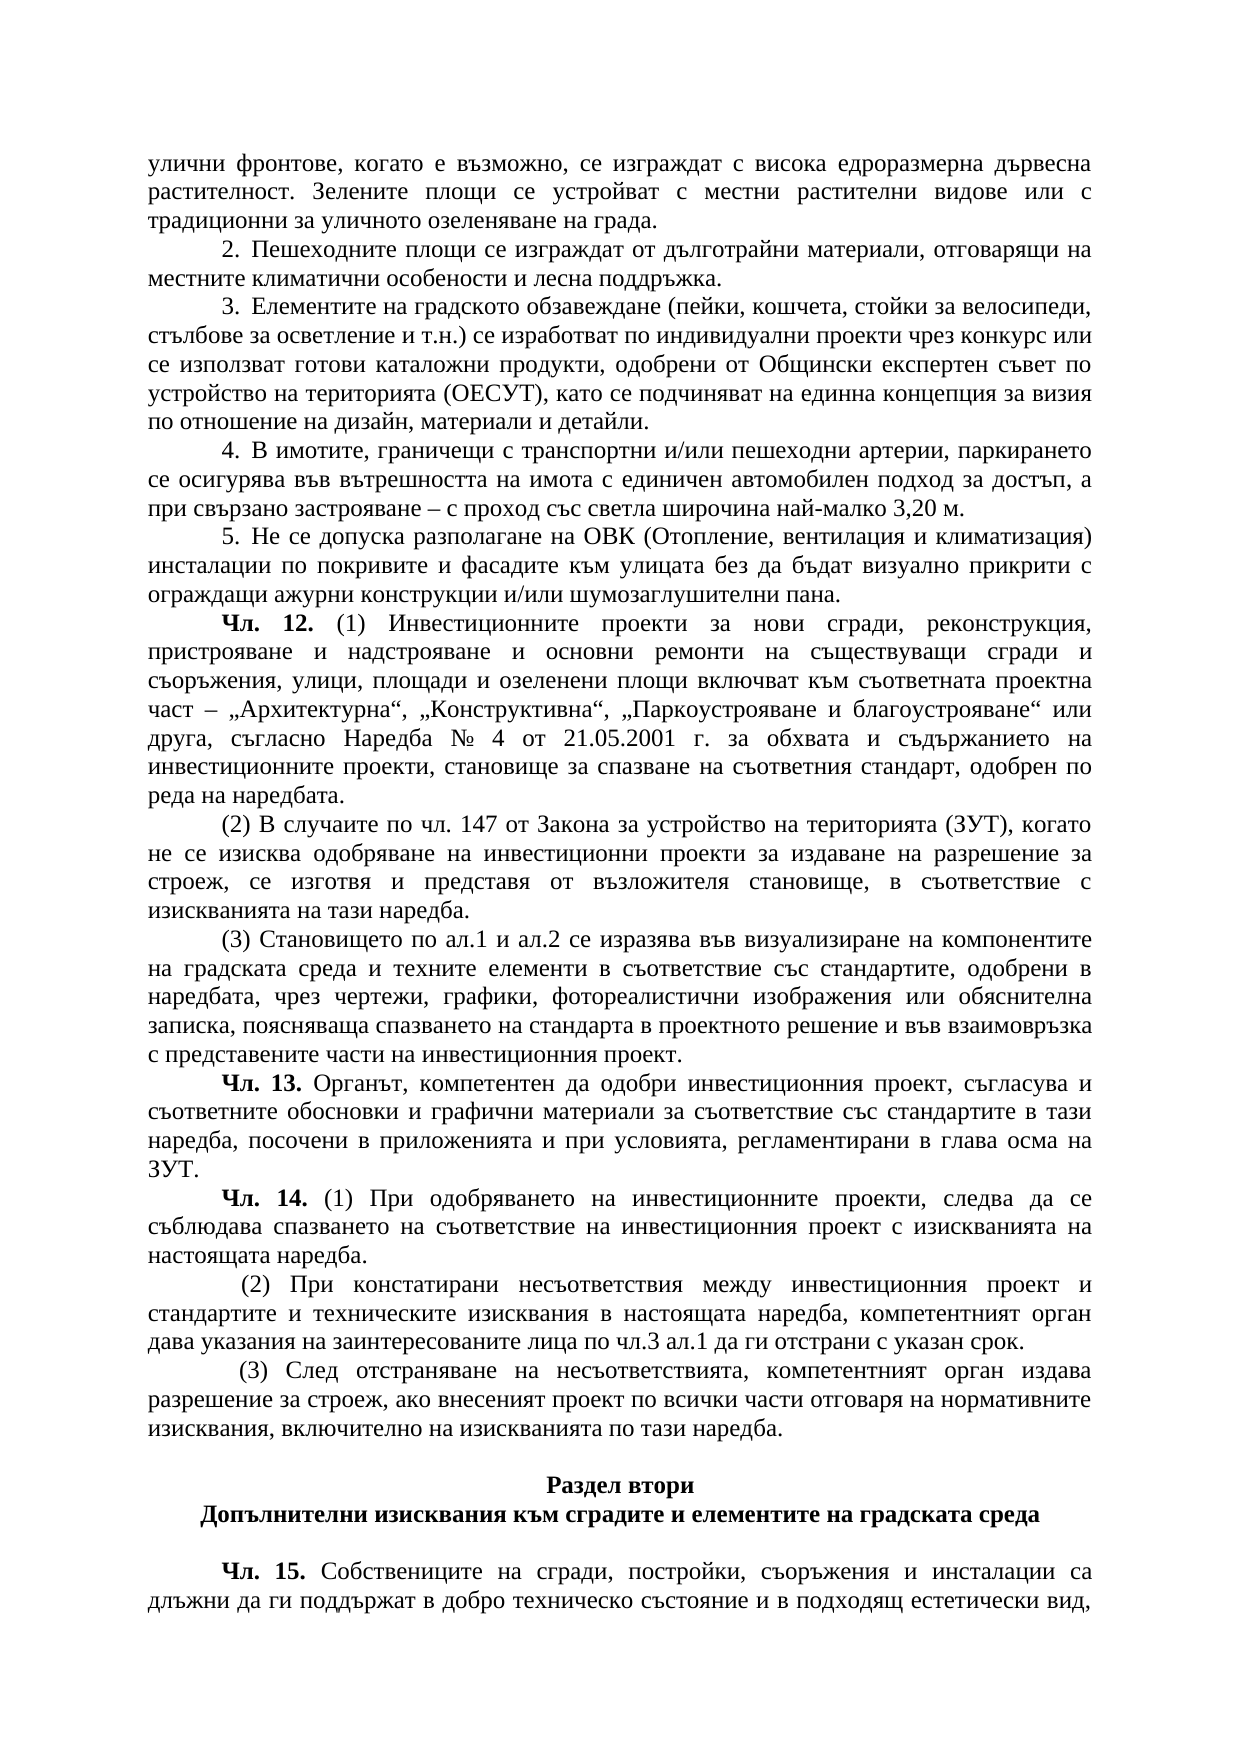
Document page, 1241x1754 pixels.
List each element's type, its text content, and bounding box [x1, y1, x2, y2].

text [148, 1556, 1093, 1614]
list Не се допуска разполагане на ОВК (Отопление, вентилация и климатизация) инсталации по покривите и фасадите към улицата без да бъдат визуално прикрити с ограждащи ажурни конструкции и/или шумозаглушителни пана. [148, 521, 1093, 608]
text Чл. 14. (1) При одобряването на инвестиционните проекти, следва да се съблюдава спазването на съответствие на инвестиционния проект с изискванията на настоящата наредба. [148, 1183, 1093, 1269]
text Допълнителни изисквания към сградите и елементите на градската среда [148, 1499, 1093, 1528]
text (2) В случаите по чл. 147 от Закона за устройство на територията (ЗУТ), когато не се изисква одобряване на инвестиционни проекти за издаване на разрешение за строеж, се изготвя и представя от възложителя становище, в съответствие с изискванията на тази наредба. [148, 809, 1093, 924]
text Чл. 12. (1) Инвестиционните проекти за нови сгради, реконструкция, пристрояване и надстрояване и основни ремонти на съществуващи сгради и съоръжения, улици, площади и озеленени площи включват към съответната проектна част – „Архитектурна“, „Конструктивна“, „Паркоустрояване и благоустрояване“ или друга, съгласно Наредба № 4 от 21.05.2001 г. за обхвата и съдържанието на инвестиционните проекти, становище за спазване на съответния стандарт, одобрен по реда на наредбата. [148, 608, 1093, 809]
text (2) При констатирани несъответствия между инвестиционния проект и стандартите и техническите изисквания в настоящата наредба, компетентният орган дава указания на заинтересованите лица по чл.3 ал.1 да ги отстрани с указан срок. [148, 1269, 1093, 1355]
text (3) Становището по ал.1 и ал.2 се изразява във визуализиране на компонентите на градската среда и техните елементи в съответствие със стандартите, одобрени в наредбата, чрез чертежи, графики, фотореалистични изображения или обяснителна записка, поясняваща спазването на стандарта в проектното решение и във взаимовръзка с представените части на инвестиционния проект. [148, 924, 1093, 1068]
text Раздел втори [148, 1470, 1093, 1499]
list Елементите на градското обзавеждане (пейки, кошчета, стойки за велосипеди, стълбове за осветление и т.н.) се изработват по индивидуални проекти чрез конкурс или се използват готови каталожни продукти, одобрени от Общински експертен съвет по устройство на територията (ОЕСУТ), като се подчиняват на единна концепция за визия по отношение на дизайн, материали и детайли. [148, 291, 1093, 435]
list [148, 148, 1093, 234]
text (3) След отстраняване на несъответствията, компетентният орган издава разрешение за строеж, ако внесеният проект по всички части отговаря на нормативните изисквания, включително на изискванията по тази наредба. [148, 1355, 1093, 1441]
text Чл. 13. Органът, компетентен да одобри инвестиционния проект, съгласува и съответните обосновки и графични материали за съответствие със стандартите в тази наредба, посочени в приложенията и при условията, регламентирани в глава осма на ЗУТ. [148, 1068, 1093, 1183]
list В имотите, граничещи с транспортни и/или пешеходни артерии, паркирането се осигурява във вътрешността на имота с единичен автомобилен подход за достъп, а при свързано застрояване – с проход със светла широчина най-малко 3,20 м. [148, 435, 1093, 521]
list Пешеходните площи се изграждат от дълготрайни материали, отговарящи на местните климатични особености и лесна поддръжка. [148, 234, 1093, 291]
